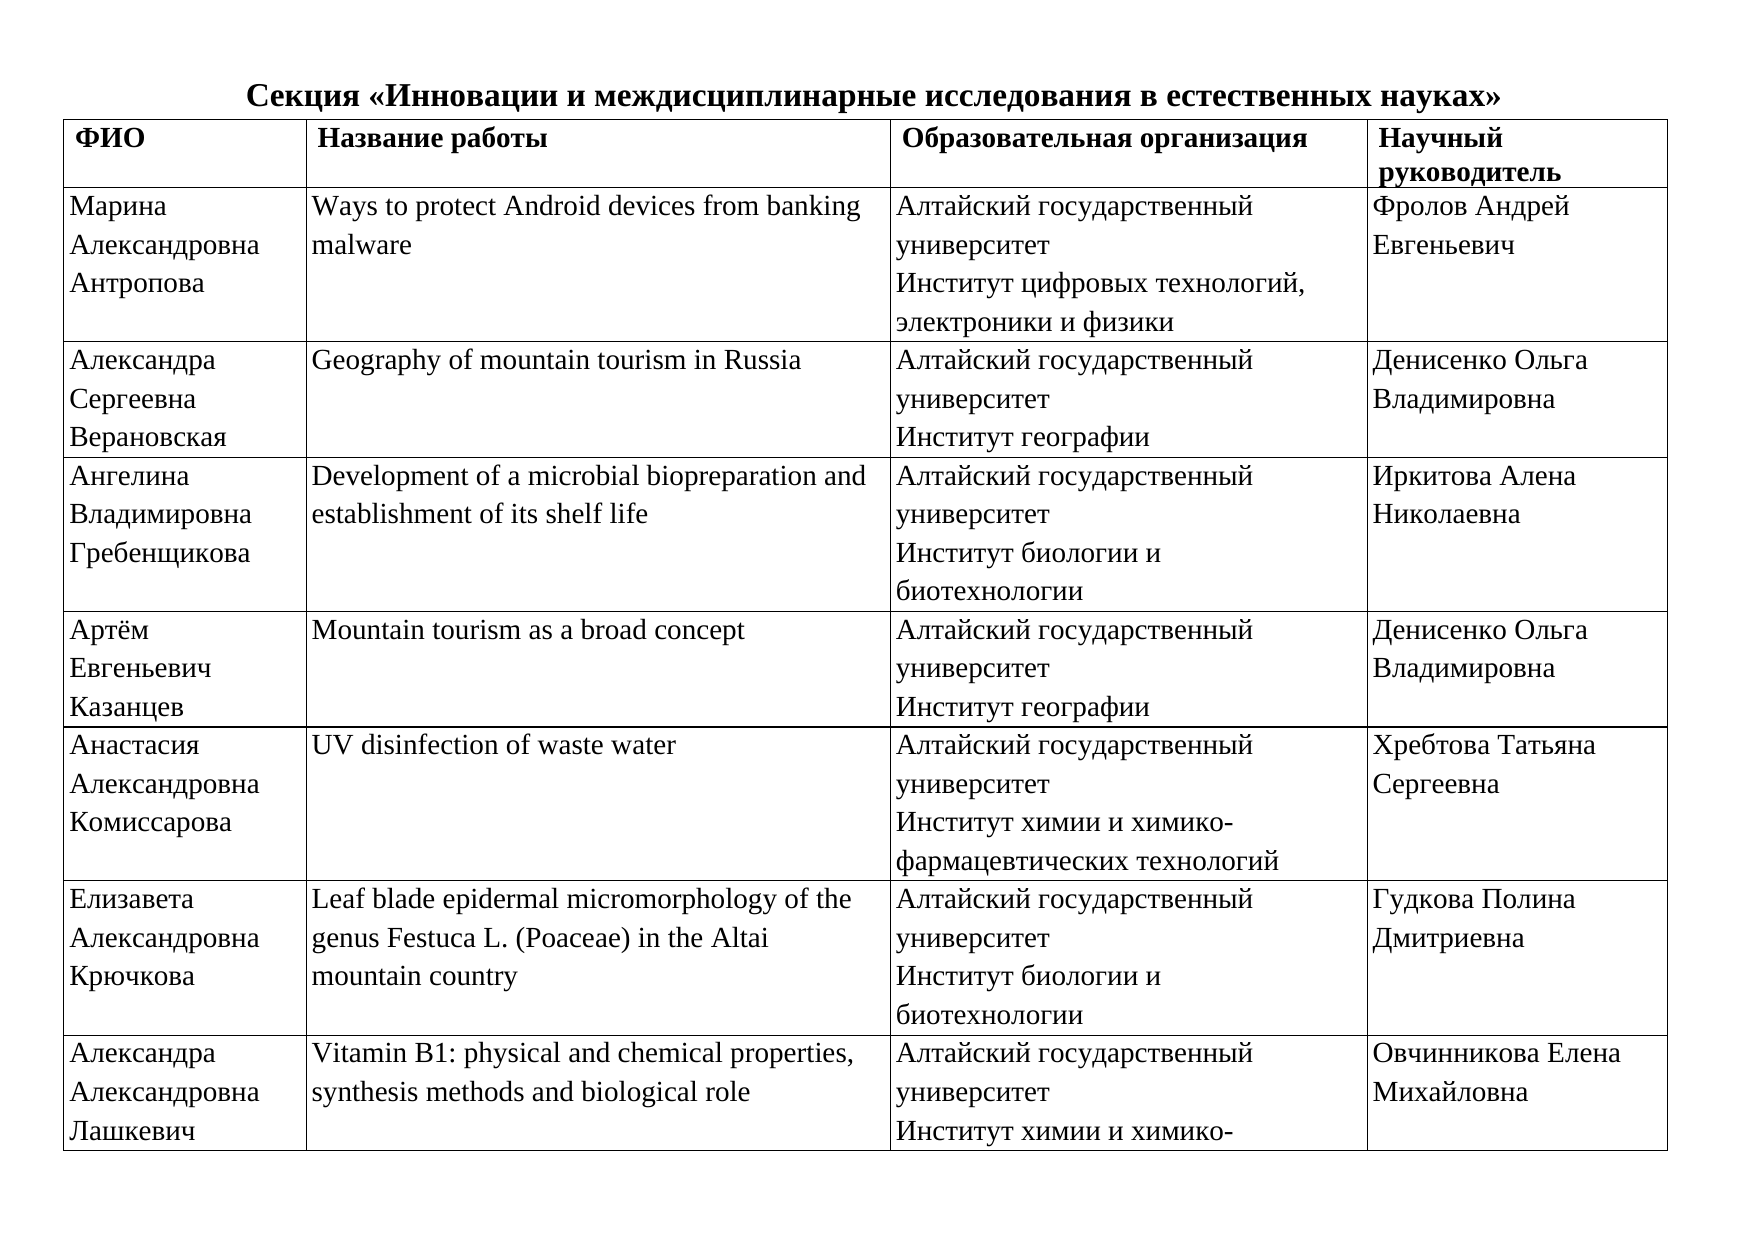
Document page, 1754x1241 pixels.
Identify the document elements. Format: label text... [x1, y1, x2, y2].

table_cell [64, 1036, 306, 1150]
table_header Название работы [307, 120, 890, 187]
table_cell Иркитова Алена Николаевна [1368, 458, 1667, 611]
table_cell Алтайский государственный университет Институт биологии и биотехнологии [891, 881, 1367, 1034]
table_cell Алтайский государственный университет Институт географии [891, 342, 1367, 457]
table_cell Алтайский государственный университет Институт химии и химико-фармацевтических технологий [891, 728, 1367, 880]
table_cell Ways to protect Android devices from banking malware [307, 188, 890, 341]
table_cell Алтайский государственный университет Институт цифровых технологий, электроники и физики [891, 188, 1367, 341]
table_header Образовательная организация [891, 120, 1367, 187]
table_cell Денисенко Ольга Владимировна [1368, 612, 1667, 726]
table_cell Хребтова Татьяна Сергеевна [1368, 728, 1667, 880]
table_cell Mountain tourism as a broad concept [307, 612, 890, 726]
table_cell Development of a microbial biopreparation and establishment of its shelf life [307, 458, 890, 611]
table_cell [307, 1036, 890, 1150]
table_header ФИО [64, 120, 306, 187]
table_cell Елизавета Александровна Крючкова [64, 881, 306, 1034]
table_cell Гудкова Полина Дмитриевна [1368, 881, 1667, 1034]
text Секция «Инновации и междисциплинарные исследования в естественных науках» [69, 75, 1679, 113]
table_cell Анастасия Александровна Комиссарова [64, 728, 306, 880]
table_cell Ангелина Владимировна Гребенщикова [64, 458, 306, 611]
table_cell UV disinfection of waste water [307, 728, 890, 880]
table_cell Александра Сергеевна Верановская [64, 342, 306, 457]
table_cell Денисенко Ольга Владимировна [1368, 342, 1667, 457]
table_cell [1368, 1036, 1667, 1150]
table_cell Марина Александровна Антропова [64, 188, 306, 341]
table_cell Geography of mountain tourism in Russia [307, 342, 890, 457]
table_cell Фролов Андрей Евгеньевич [1368, 188, 1667, 341]
table_header Научный руководитель [1368, 120, 1667, 187]
table_cell Артём Евгеньевич Казанцев [64, 612, 306, 726]
table_cell Leaf blade epidermal micromorphology of the genus Festuca L. (Poaceae) in the Altai mountain country [307, 881, 890, 1034]
table_cell Алтайский государственный университет Институт географии [891, 612, 1367, 726]
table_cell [891, 1036, 1367, 1150]
table_cell Алтайский государственный университет Институт биологии и биотехнологии [891, 458, 1367, 611]
